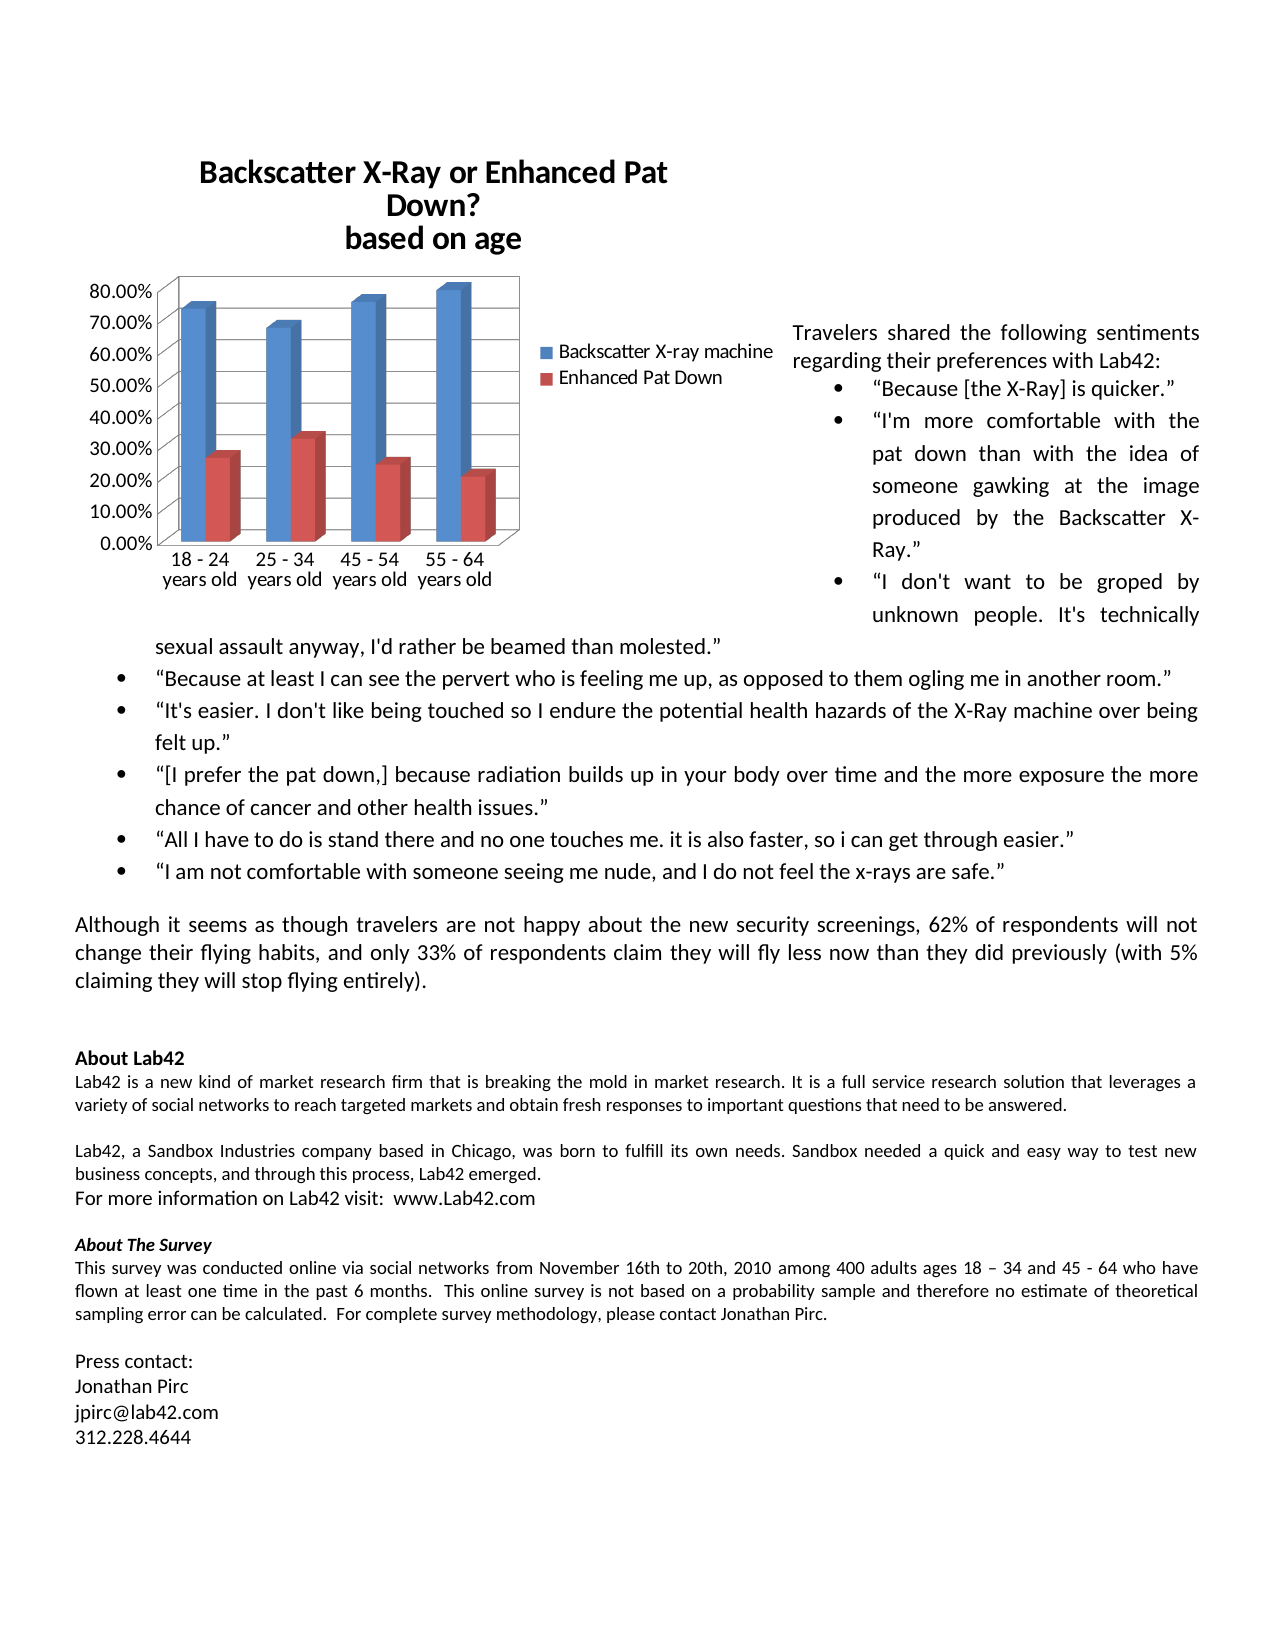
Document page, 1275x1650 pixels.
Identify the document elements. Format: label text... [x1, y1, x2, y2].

list “I am not comfortable with someone seeing me nude, and I do not feel the x-rays are safe.” [117, 857, 1200, 885]
text About Lab42 [75, 1045, 1200, 1071]
text Jonathan Pirc [75, 1373, 1200, 1399]
text For more information on Lab42 visit: www.Lab42.com [75, 1185, 1200, 1211]
text Press contact: [75, 1348, 1200, 1373]
text About The Survey [75, 1233, 1200, 1256]
list “It's easier. I don't like being touched so I endure the potential health hazards of the X-Ray machine over being felt up.” [117, 696, 1200, 756]
list “All I have to do is stand there and no one touches me. it is also faster, so i can get through easier.” [117, 825, 1200, 853]
text This survey was conducted online via social networks from November 16th to 20th, 2010 among 400 adults ages 18 – 34 and 45 - 64 who have flown at least one time in the past 6 months. This online survey is not based on a probability sample and therefore no estimate of theoretical sampling error can be calculated. For complete survey methodology, please contact Jonathan Pirc. [75, 1256, 1200, 1325]
text Lab42 is a new kind of market research firm that is breaking the mold in market research. It is a full service research solution that leverages a variety of social networks to reach targeted markets and obtain fresh responses to important questions that need to be answered. [75, 1071, 1200, 1116]
text jpirc@lab42.com [75, 1399, 1200, 1424]
text 312.228.4644 [75, 1424, 1200, 1450]
list “I'm more comfortable with the pat down than with the idea of someone gawking at the image produced by the Backscatter X-Ray.” [793, 407, 1200, 563]
list “Because [the X-Ray] is quicker.” [793, 374, 1200, 402]
text Although it seems as though travelers are not happy about the new security screenings, 62% of respondents will not change their flying habits, and only 33% of respondents claim they will fly less now than they did previously (with 5% claiming they will stop flying entirely). [75, 910, 1200, 994]
list “Because at least I can see the pervert who is feeling me up, as opposed to them ogling me in another room.” [117, 664, 1200, 692]
text Lab42, a Sandbox Industries company based in Chicago, was born to fulfill its own needs. Sandbox needed a quick and easy way to test new business concepts, and through this process, Lab42 emerged. [75, 1139, 1200, 1185]
list “[I prefer the pat down,] because radiation builds up in your body over time and the more exposure the more chance of cancer and other health issues.” [117, 761, 1200, 821]
list “I don't want to be groped by unknown people. It's technically sexual assault anyway, I'd rather be beamed than molested.” [117, 567, 1200, 660]
text Travelers shared the following sentiments regarding their preferences with Lab42: [793, 318, 1200, 374]
